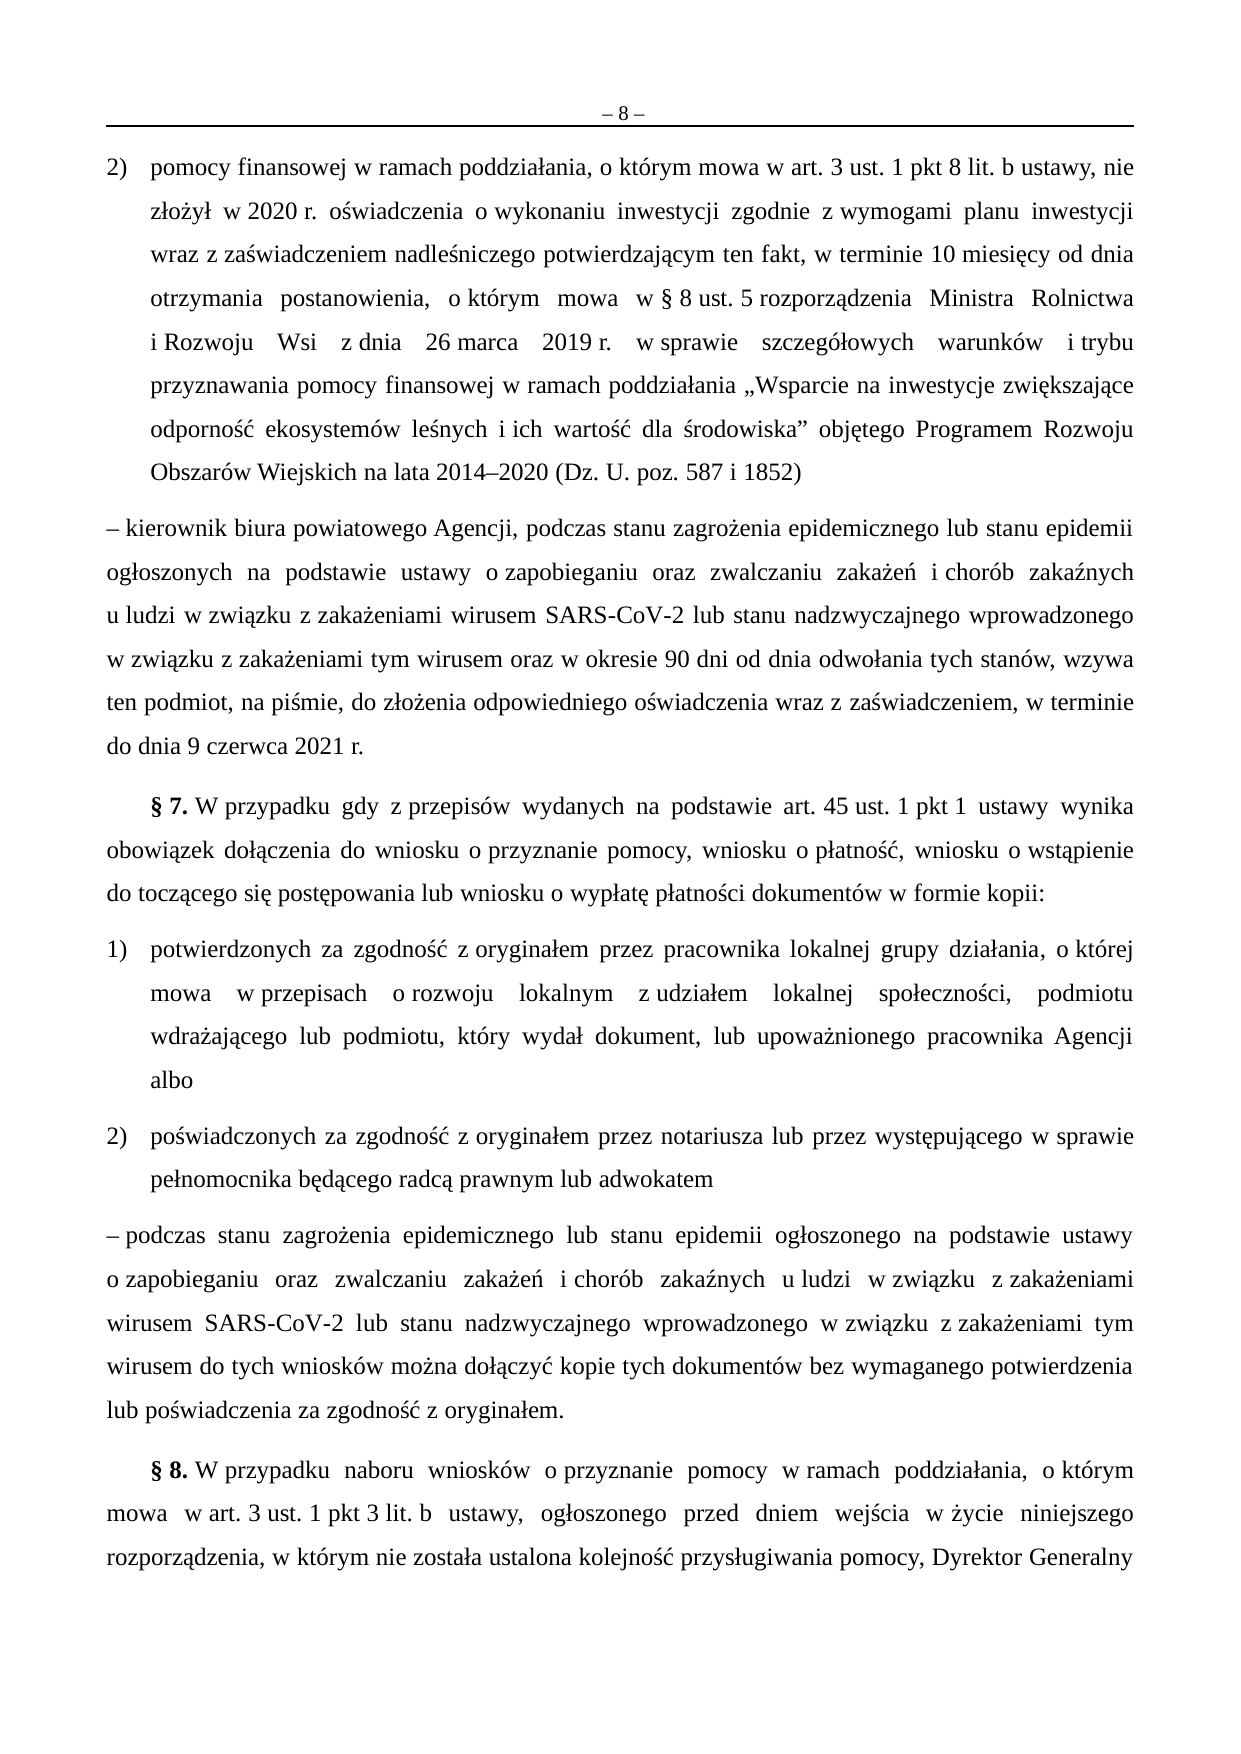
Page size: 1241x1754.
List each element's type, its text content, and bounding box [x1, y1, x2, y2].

text – podczas stanu zagrożenia epidemicznego lub stanu epidemii ogłoszonego na podstawie ustawy o zapobieganiu oraz zwalczaniu zakażeń i chorób zakaźnych u ludzi w związku z zakażeniami wirusem SARS-CoV-2 lub stanu nadzwyczajnego wprowadzonego w związku z zakażeniami tym wirusem do tych wniosków można dołączyć kopie tych dokumentów bez wymaganego potwierdzenia lub poświadczenia za zgodność z oryginałem. [106, 1220, 1134, 1423]
text 1) potwierdzonych za zgodność z oryginałem przez pracownika lokalnej grupy działania, o której mowa w przepisach o rozwoju lokalnym z udziałem lokalnej społeczności, podmiotu wdrażającego lub podmiotu, który wydał dokument, lub upoważnionego pracownika Agencji albo [106, 934, 1134, 1094]
text – kierownik biura powiatowego Agencji, podczas stanu zagrożenia epidemicznego lub stanu epidemii ogłoszonych na podstawie ustawy o zapobieganiu oraz zwalczaniu zakażeń i chorób zakaźnych u ludzi w związku z zakażeniami wirusem SARS-CoV-2 lub stanu nadzwyczajnego wprowadzonego w związku z zakażeniami tym wirusem oraz w okresie 90 dni od dnia odwołania tych stanów, wzywa ten podmiot, na piśmie, do złożenia odpowiedniego oświadczenia wraz z zaświadczeniem, w terminie do dnia 9 czerwca 2021 r. [106, 513, 1134, 760]
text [106, 1455, 1134, 1571]
text 2) poświadczonych za zgodność z oryginałem przez notariusza lub przez występującego w sprawie pełnomocnika będącego radcą prawnym lub adwokatem [106, 1121, 1134, 1193]
text 2) pomocy finansowej w ramach poddziałania, o którym mowa w art. 3 ust. 1 pkt 8 lit. b ustawy, nie złożył w 2020 r. oświadczenia o wykonaniu inwestycji zgodnie z wymogami planu inwestycji wraz z zaświadczeniem nadleśniczego potwierdzającym ten fakt, w terminie 10 miesięcy od dnia otrzymania postanowienia, o którym mowa w § 8 ust. 5 rozporządzenia Ministra Rolnictwa i Rozwoju Wsi z dnia 26 marca 2019 r. w sprawie szczegółowych warunków i trybu przyznawania pomocy finansowej w ramach poddziałania „Wsparcie na inwestycje zwiększające odporność ekosystemów leśnych i ich wartość dla środowiska” objętego Programem Rozwoju Obszarów Wiejskich na lata 2014–2020 (Dz. U. poz. 587 i 1852) [106, 152, 1134, 486]
text § 7. W przypadku gdy z przepisów wydanych na podstawie art. 45 ust. 1 pkt 1 ustawy wynika obowiązek dołączenia do wniosku o przyznanie pomocy, wniosku o płatność, wniosku o wstąpienie do toczącego się postępowania lub wniosku o wypłatę płatności dokumentów w formie kopii: [106, 791, 1134, 907]
